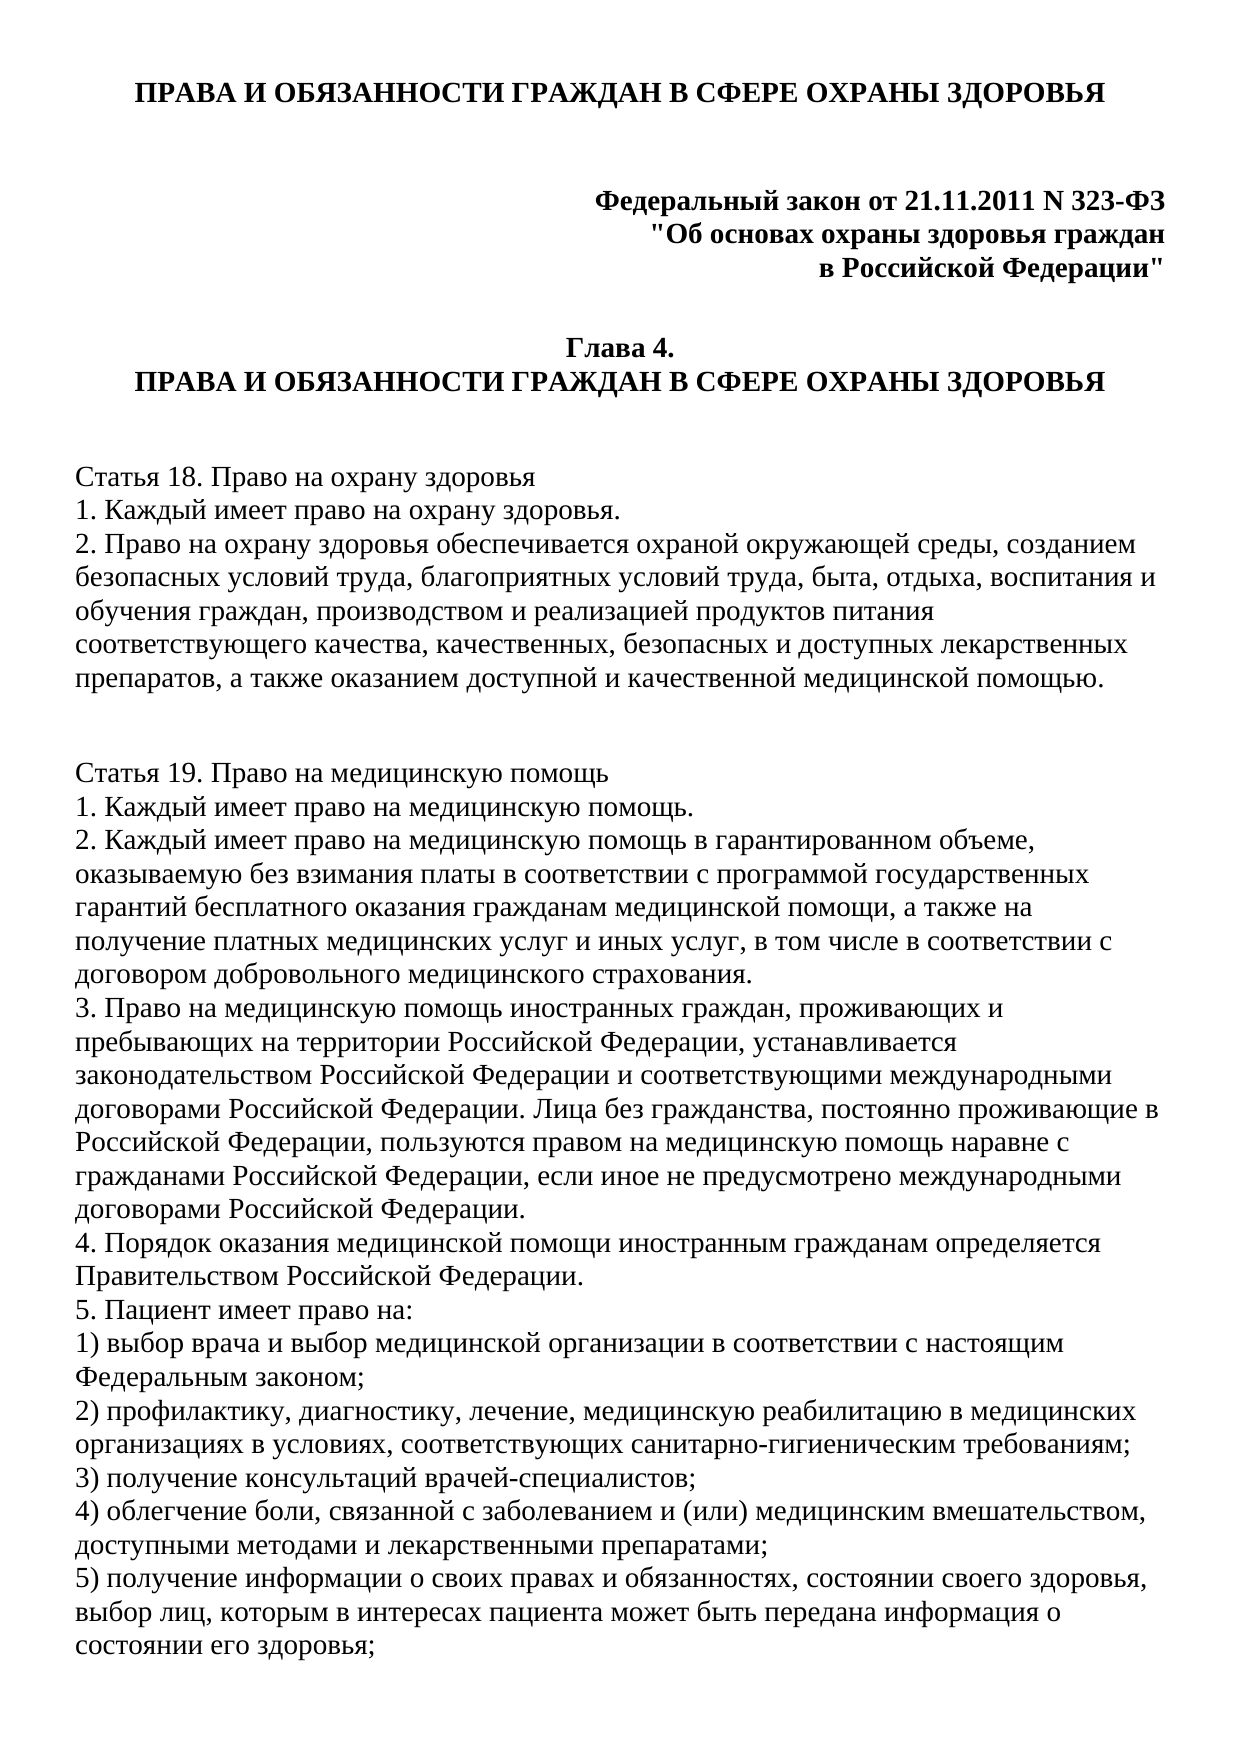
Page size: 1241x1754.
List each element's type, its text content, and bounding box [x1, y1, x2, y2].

text ПРАВА И ОБЯЗАННОСТИ ГРАЖДАН В СФЕРЕ ОХРАНЫ ЗДОРОВЬЯ [75, 75, 1165, 108]
text 1) выбор врача и выбор медицинской организации в соответствии с настоящим Федеральным законом; [75, 1326, 1165, 1393]
text 3. Право на медицинскую помощь иностранных граждан, проживающих и пребывающих на территории Российской Федерации, устанавливается законодательством Российской Федерации и соответствующими международными договорами Российской Федерации. Лица без гражданства, постоянно проживающие в Российской Федерации, пользуются правом на медицинскую помощь наравне с гражданами Российской Федерации, если иное не предусмотрено международными договорами Российской Федерации. [75, 990, 1165, 1225]
text 4) облегчение боли, связанной с заболеванием и (или) медицинским вмешательством, доступными методами и лекарственными препаратами; [75, 1493, 1165, 1560]
text 3) получение консультаций врачей-специалистов; [75, 1460, 1165, 1493]
text Глава 4. [75, 330, 1165, 364]
text 1. Каждый имеет право на медицинскую помощь. [75, 789, 1165, 822]
text Статья 18. Право на охрану здоровья [75, 459, 1165, 492]
text 2. Каждый имеет право на медицинскую помощь в гарантированном объеме, оказываемую без взимания платы в соответствии с программой государственных гарантий бесплатного оказания гражданам медицинской помощи, а также на получение платных медицинских услуг и иных услуг, в том числе в соответствии с договором добровольного медицинского страхования. [75, 822, 1165, 990]
text "Об основах охраны здоровья граждан [75, 217, 1165, 250]
text Федеральный закон от 21.11.2011 N 323-ФЗ [75, 183, 1165, 217]
text ПРАВА И ОБЯЗАННОСТИ ГРАЖДАН В СФЕРЕ ОХРАНЫ ЗДОРОВЬЯ [75, 364, 1165, 397]
text 2. Право на охрану здоровья обеспечивается охраной окружающей среды, созданием безопасных условий труда, благоприятных условий труда, быта, отдыха, воспитания и обучения граждан, производством и реализацией продуктов питания соответствующего качества, качественных, безопасных и доступных лекарственных препаратов, а также оказанием доступной и качественной медицинской помощью. [75, 526, 1165, 694]
text 5) получение информации о своих правах и обязанностях, состоянии своего здоровья, выбор лиц, которым в интересах пациента может быть передана информация о состоянии его здоровья; [75, 1560, 1165, 1661]
text Статья 19. Право на медицинскую помощь [75, 755, 1165, 789]
text 5. Пациент имеет право на: [75, 1292, 1165, 1326]
text 2) профилактику, диагностику, лечение, медицинскую реабилитацию в медицинских организациях в условиях, соответствующих санитарно-гигиеническим требованиям; [75, 1393, 1165, 1460]
text в Российской Федерации" [75, 250, 1165, 284]
text 4. Порядок оказания медицинской помощи иностранным гражданам определяется Правительством Российской Федерации. [75, 1225, 1165, 1292]
text 1. Каждый имеет право на охрану здоровья. [75, 492, 1165, 526]
